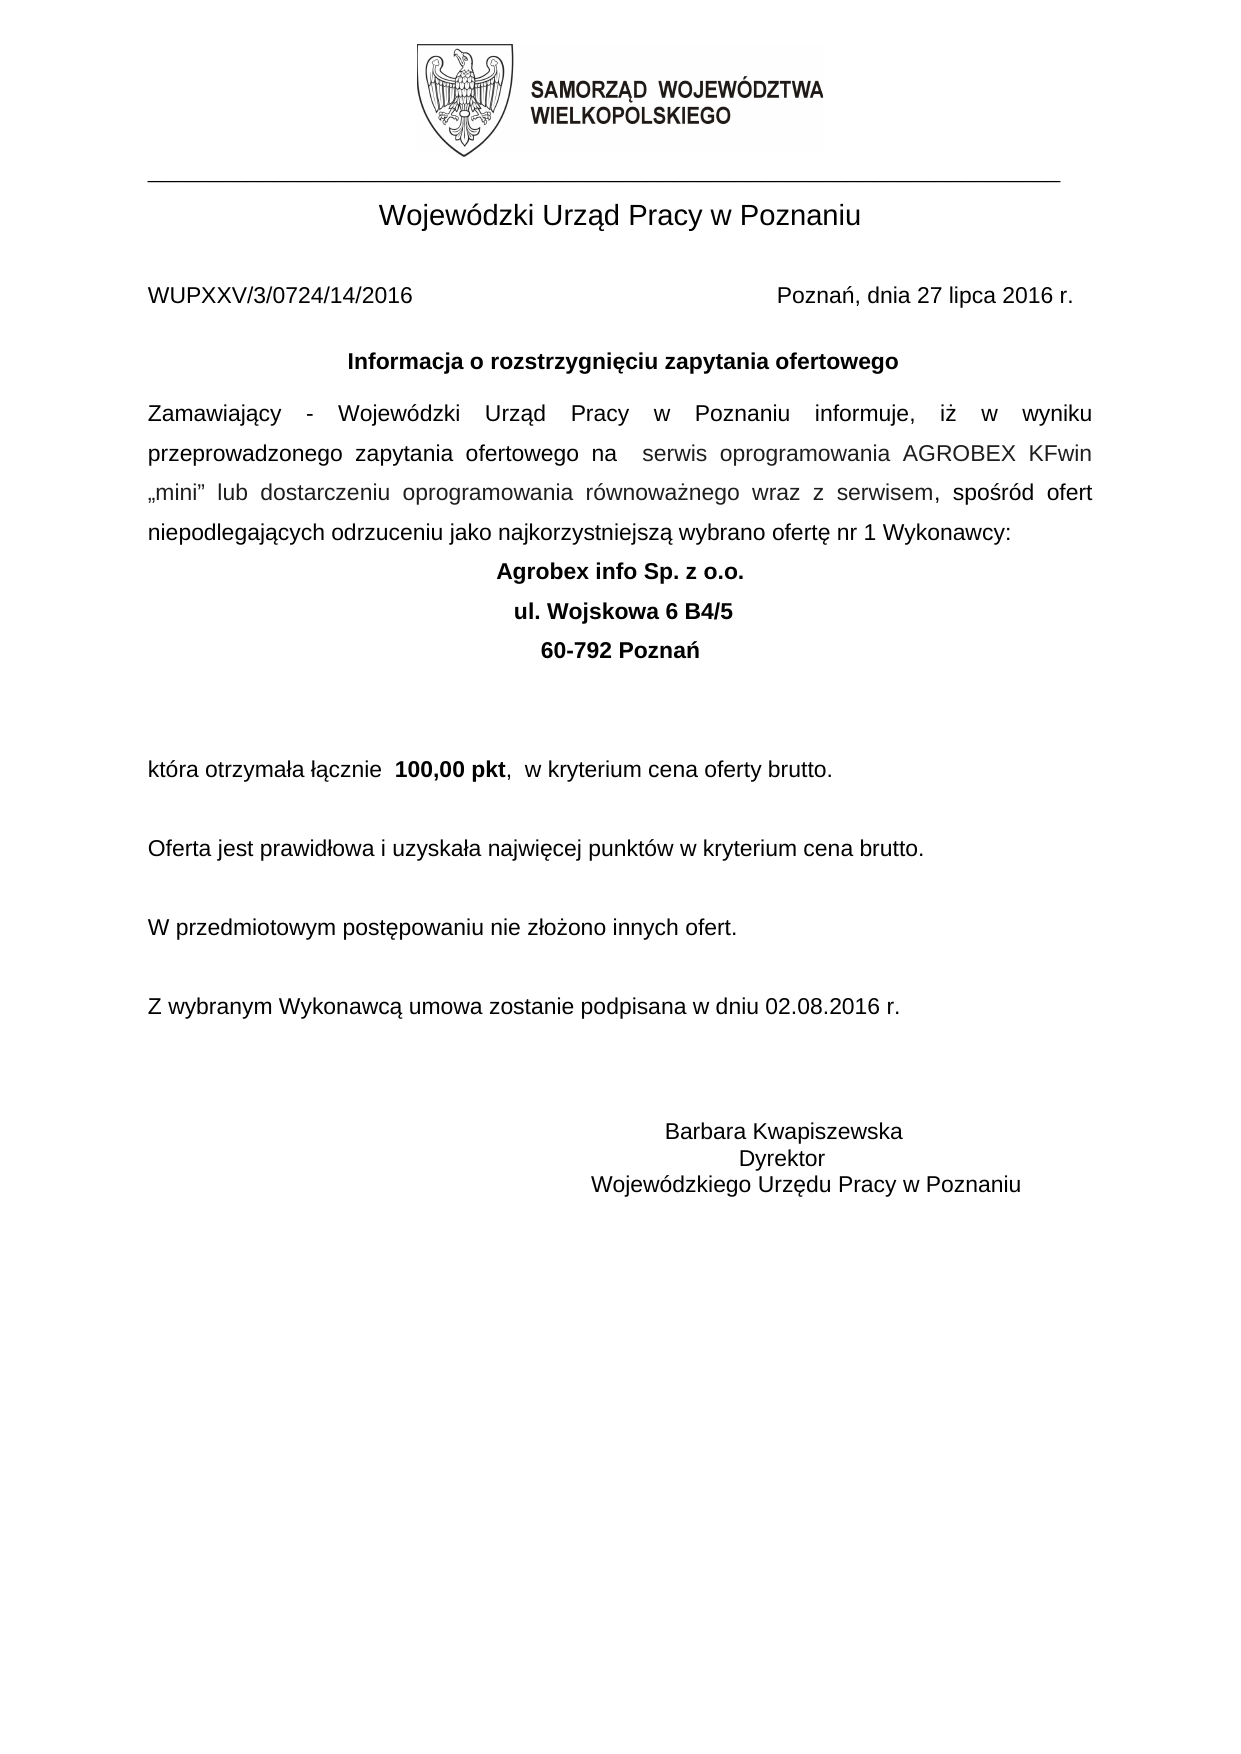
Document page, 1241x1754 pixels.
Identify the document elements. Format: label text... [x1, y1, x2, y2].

text Oferta jest prawidłowa i uzyskała najwięcej punktów w kryterium cena brutto. [148, 835, 1093, 861]
text Dyrektor [148, 1145, 1093, 1171]
text która otrzymała łącznie 100,00 pkt, w kryterium cena oferty brutto. [148, 756, 1093, 782]
text Z wybranym Wykonawcą umowa zostanie podpisana w dniu 02.08.2016 r. [148, 993, 1093, 1019]
text Wojewódzkiego Urzędu Pracy w Poznaniu [517, 1171, 1093, 1197]
text ul. Wojskowa 6 B4/5 [148, 598, 1093, 624]
text 60-792 Poznań [148, 637, 1093, 664]
text _________________________________________________________________________ [148, 156, 1093, 185]
text Barbara Kwapiszewska [591, 1118, 1093, 1145]
text Informacja o rozstrzygnięciu zapytania ofertowego [148, 348, 1093, 374]
text Zamawiający - Wojewódzki Urząd Pracy w Poznaniu informuje, iż w wyniku przeprowadzonego zapytania ofertowego na serwis oprogramowania AGROBEX KFwin „mini” lub dostarczeniu oprogramowania równoważnego wraz z serwisem, spośród ofert niepodlegających odrzuceniu jako najkorzystniejszą wybrano ofertę nr 1 Wykonawcy: [148, 400, 1093, 545]
text Wojewódzki Urząd Pracy w Poznaniu [148, 198, 1093, 231]
text Agrobex info Sp. z o.o. [148, 558, 1093, 585]
picture [417, 44, 824, 157]
text WUPXXV/3/0724/14/2016 Poznań, dnia 27 lipca 2016 r. [148, 282, 1093, 309]
text W przedmiotowym postępowaniu nie złożono innych ofert. [148, 914, 1093, 940]
